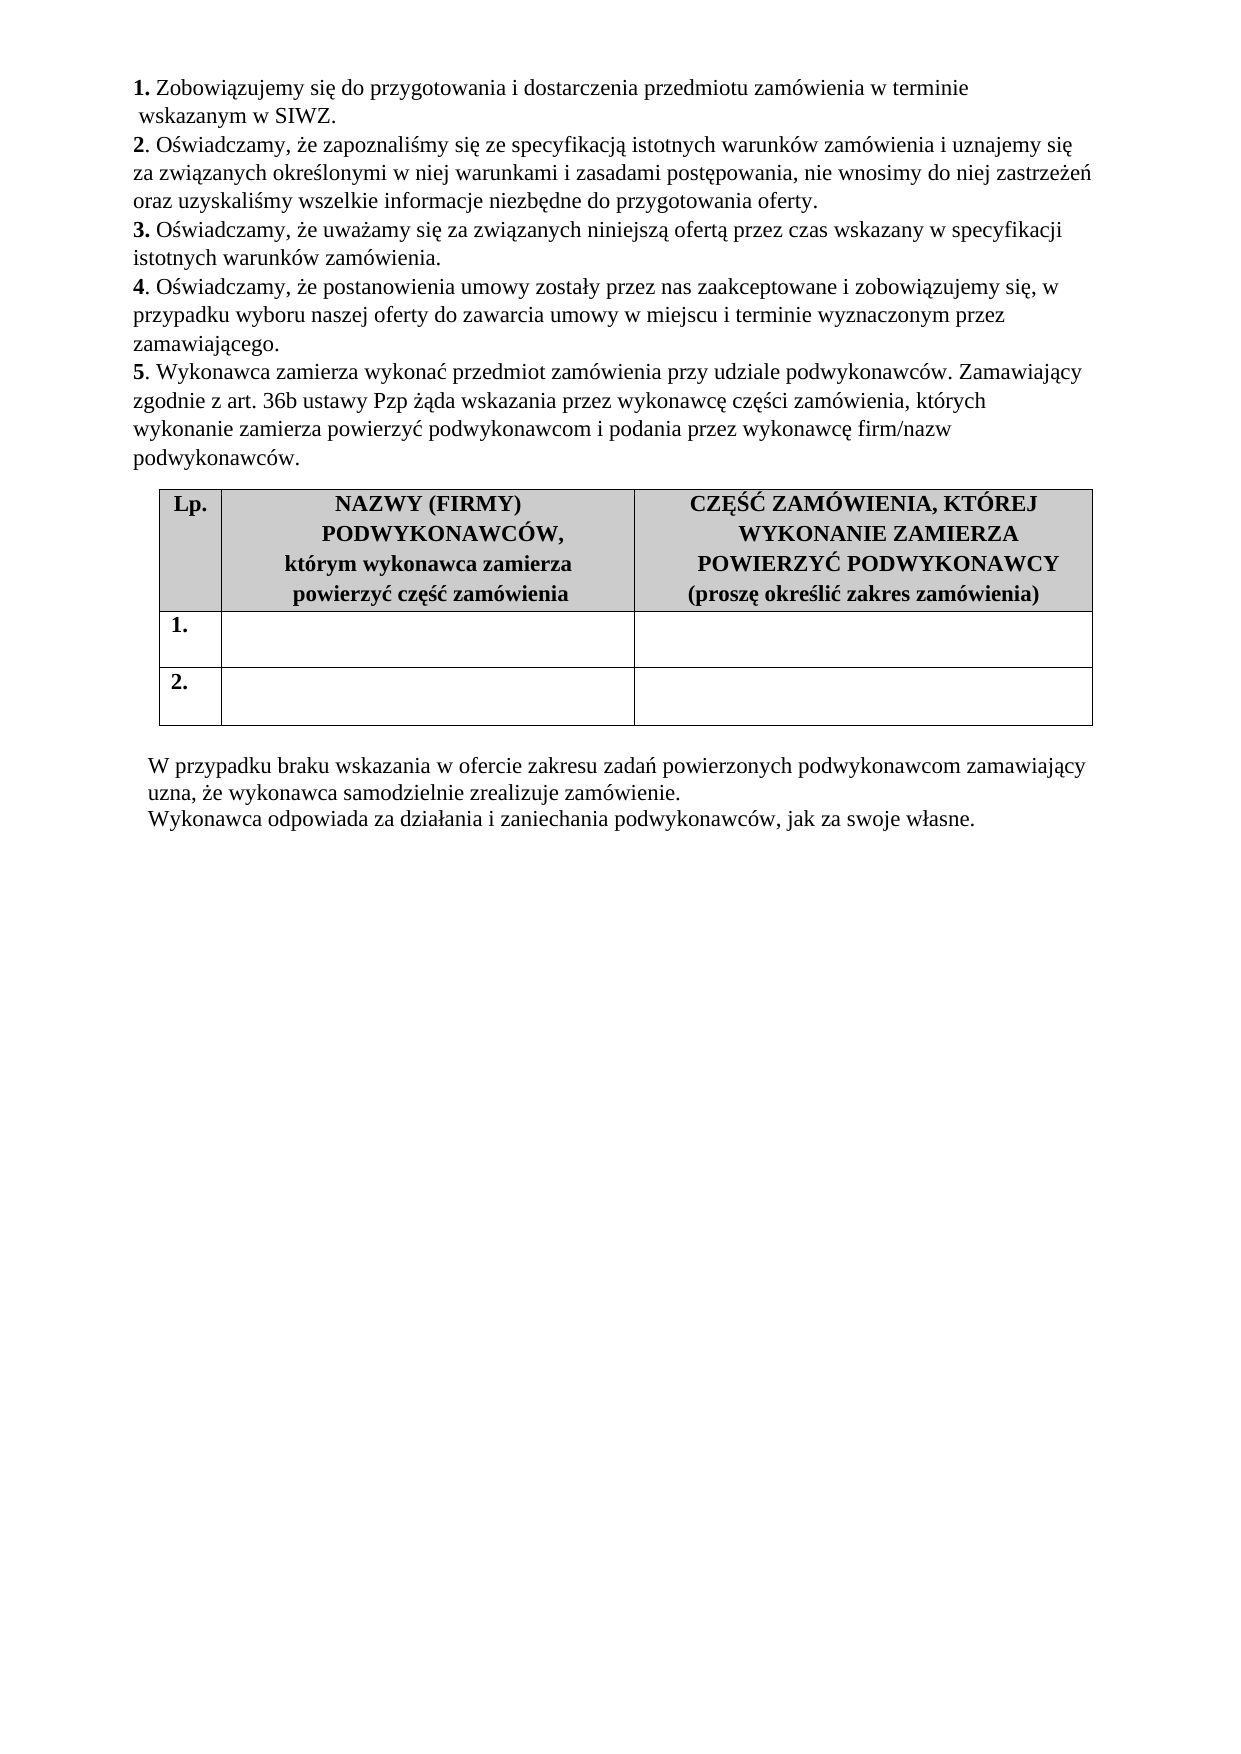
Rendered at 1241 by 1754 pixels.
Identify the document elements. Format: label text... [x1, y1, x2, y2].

table_header NAZWY (FIRMY) PODWYKONAWCÓW, którym wykonawca zamierza powierzyć część zamówienia [222, 490, 634, 611]
table_cell 1. [160, 612, 221, 667]
text 1. Zobowiązujemy się do przygotowania i dostarczenia przedmiotu zamówienia w terminie wskazanym w SIWZ. 2. Oświadczamy, że zapoznaliśmy się ze specyfikacją istotnych warunków zamówienia i uznajemy się za związanych określonymi w niej warunkami i zasadami postępowania, nie wnosimy do niej zastrzeżeń oraz uzyskaliśmy wszelkie informacje niezbędne do przygotowania oferty. 3. Oświadczamy, że uważamy się za związanych niniejszą ofertą przez czas wskazany w specyfikacji istotnych warunków zamówienia. 4. Oświadczamy, że postanowienia umowy zostały przez nas zaakceptowane i zobowiązujemy się, w przypadku wyboru naszej oferty do zawarcia umowy w miejscu i terminie wyznaczonym przez zamawiającego. 5. Wykonawca zamierza wykonać przedmiot zamówienia przy udziale podwykonawców. Zamawiający zgodnie z art. 36b ustawy Pzp żąda wskazania przez wykonawcę części zamówienia, których wykonanie zamierza powierzyć podwykonawcom i podania przez wykonawcę firm/nazw podwykonawców. [133, 74, 1093, 470]
table_cell [635, 668, 1092, 725]
text Wykonawca odpowiada za działania i zaniechania podwykonawców, jak za swoje własne. [148, 805, 1093, 831]
text W przypadku braku wskazania w ofercie zakresu zadań powierzonych podwykonawcom zamawiający uzna, że wykonawca samodzielnie zrealizuje zamówienie. [148, 752, 1093, 805]
table_cell [222, 668, 634, 725]
table_header CZĘŚĆ ZAMÓWIENIA, KTÓREJ WYKONANIE ZAMIERZA POWIERZYĆ PODWYKONAWCY (proszę określić zakres zamówienia) [635, 490, 1092, 611]
table_cell [222, 612, 634, 667]
table_cell 2. [160, 668, 221, 725]
table_header Lp. [160, 490, 221, 611]
table_cell [635, 612, 1092, 667]
